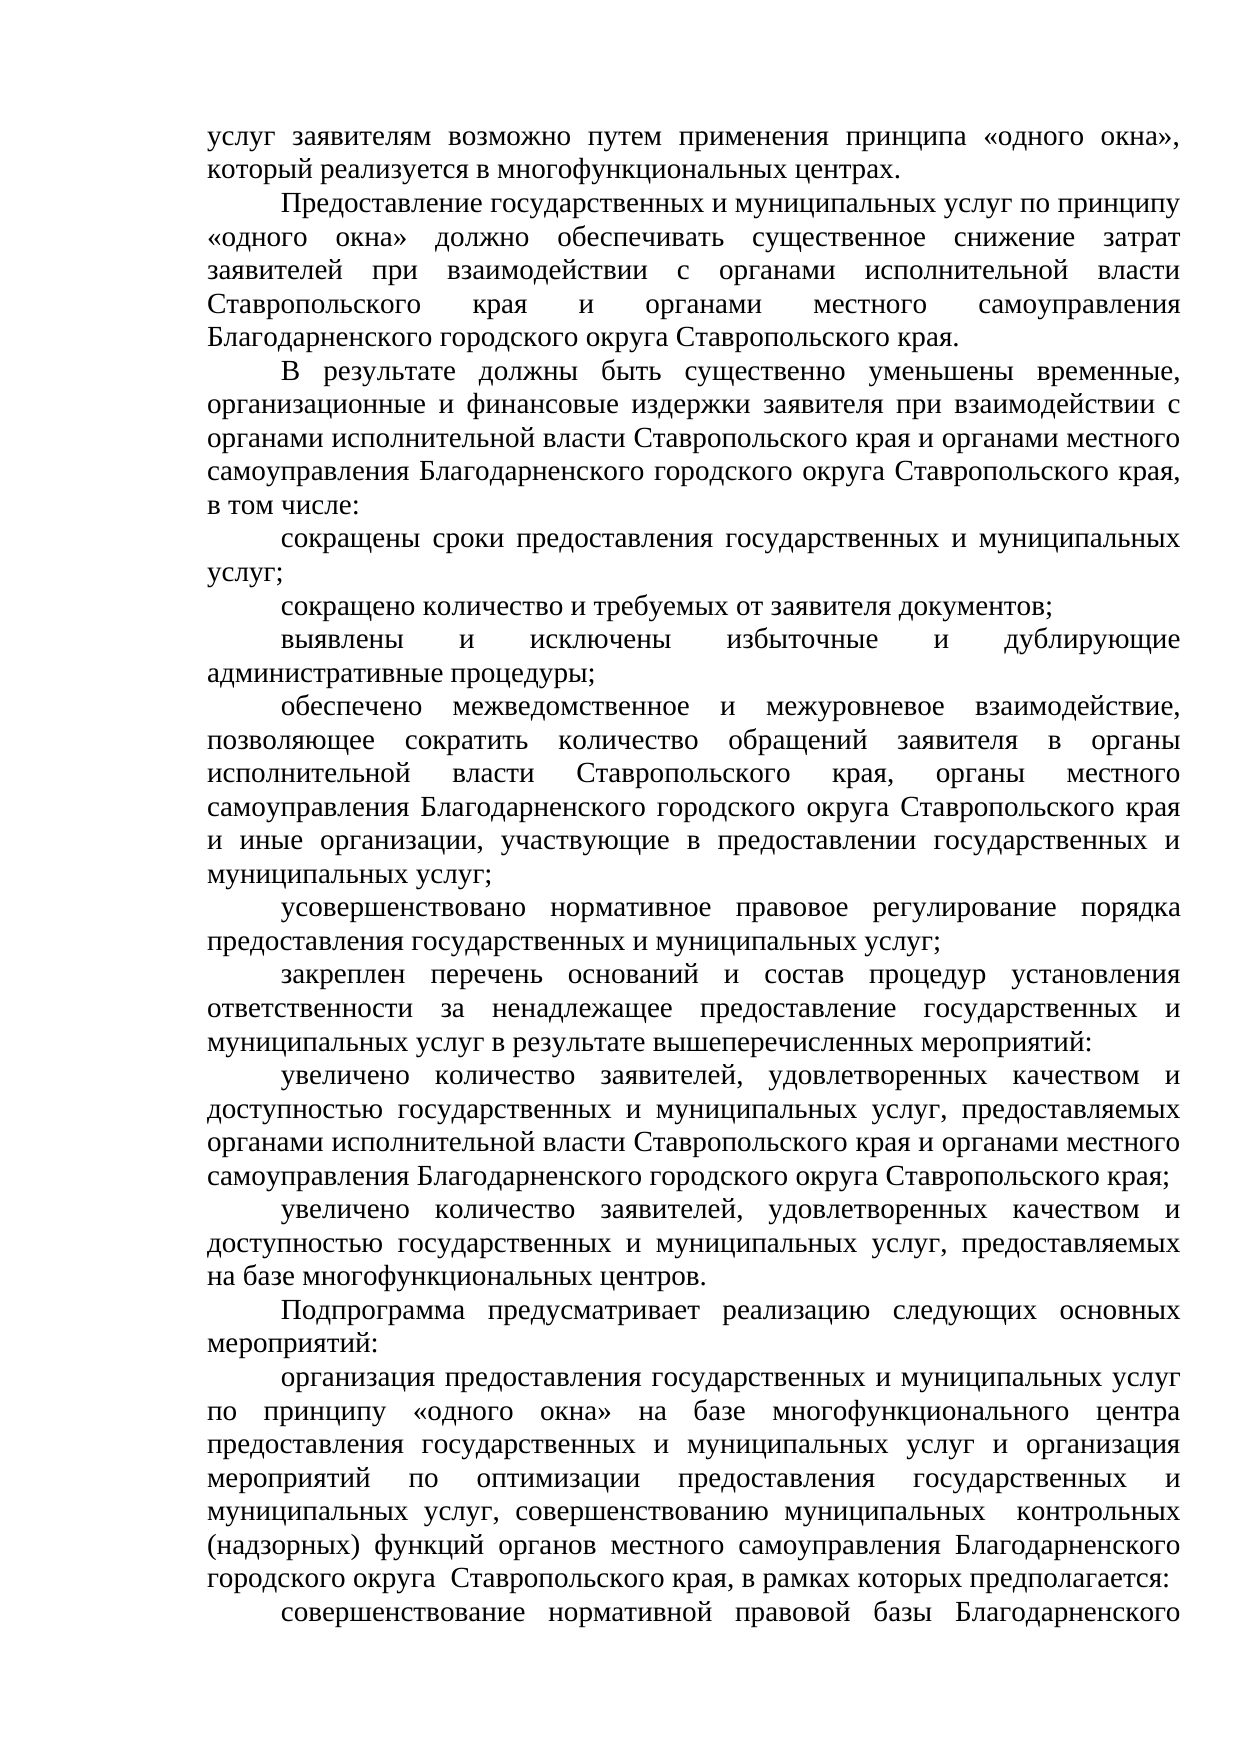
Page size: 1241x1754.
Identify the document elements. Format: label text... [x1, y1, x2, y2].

text Подпрограмма предусматривает реализацию следующих основных мероприятий: [207, 1292, 1181, 1359]
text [207, 1594, 1181, 1627]
text обеспечено межведомственное и межуровневое взаимодействие, позволяющее сократить количество обращений заявителя в органы исполнительной власти Ставропольского края, органы местного самоуправления Благодарненского городского округа Ставропольского края и иные организации, участвующие в предоставлении государственных и муниципальных услуг; [207, 688, 1181, 889]
text увеличено количество заявителей, удовлетворенных качеством и доступностью государственных и муниципальных услуг, предоставляемых органами исполнительной власти Ставропольского края и органами местного самоуправления Благодарненского городского округа Ставропольского края; [207, 1057, 1181, 1191]
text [207, 118, 1181, 185]
text закреплен перечень оснований и состав процедур установления ответственности за ненадлежащее предоставление государственных и муниципальных услуг в результате вышеперечисленных мероприятий: [207, 957, 1181, 1057]
text увеличено количество заявителей, удовлетворенных качеством и доступностью государственных и муниципальных услуг, предоставляемых на базе многофункциональных центров. [207, 1191, 1181, 1292]
text организация предоставления государственных и муниципальных услуг по принципу «одного окна» на базе многофункционального центра предоставления государственных и муниципальных услуг и организация мероприятий по оптимизации предоставления государственных и муниципальных услуг, совершенствованию муниципальных контрольных (надзорных) функций органов местного самоуправления Благодарненского городского округа Ставропольского края, в рамках которых предполагается: [207, 1359, 1181, 1594]
text сокращено количество и требуемых от заявителя документов; [207, 588, 1181, 621]
text сокращены сроки предоставления государственных и муниципальных услуг; [207, 521, 1181, 588]
text Предоставление государственных и муниципальных услуг по принципу «одного окна» должно обеспечивать существенное снижение затрат заявителей при взаимодействии с органами исполнительной власти Ставропольского края и органами местного самоуправления Благодарненского городского округа Ставропольского края. [207, 185, 1181, 353]
text усовершенствовано нормативное правовое регулирование порядка предоставления государственных и муниципальных услуг; [207, 889, 1181, 957]
text выявлены и исключены избыточные и дублирующие административные процедуры; [207, 621, 1181, 688]
text В результате должны быть существенно уменьшены временные, организационные и финансовые издержки заявителя при взаимодействии с органами исполнительной власти Ставропольского края и органами местного самоуправления Благодарненского городского округа Ставропольского края, в том числе: [207, 353, 1181, 521]
